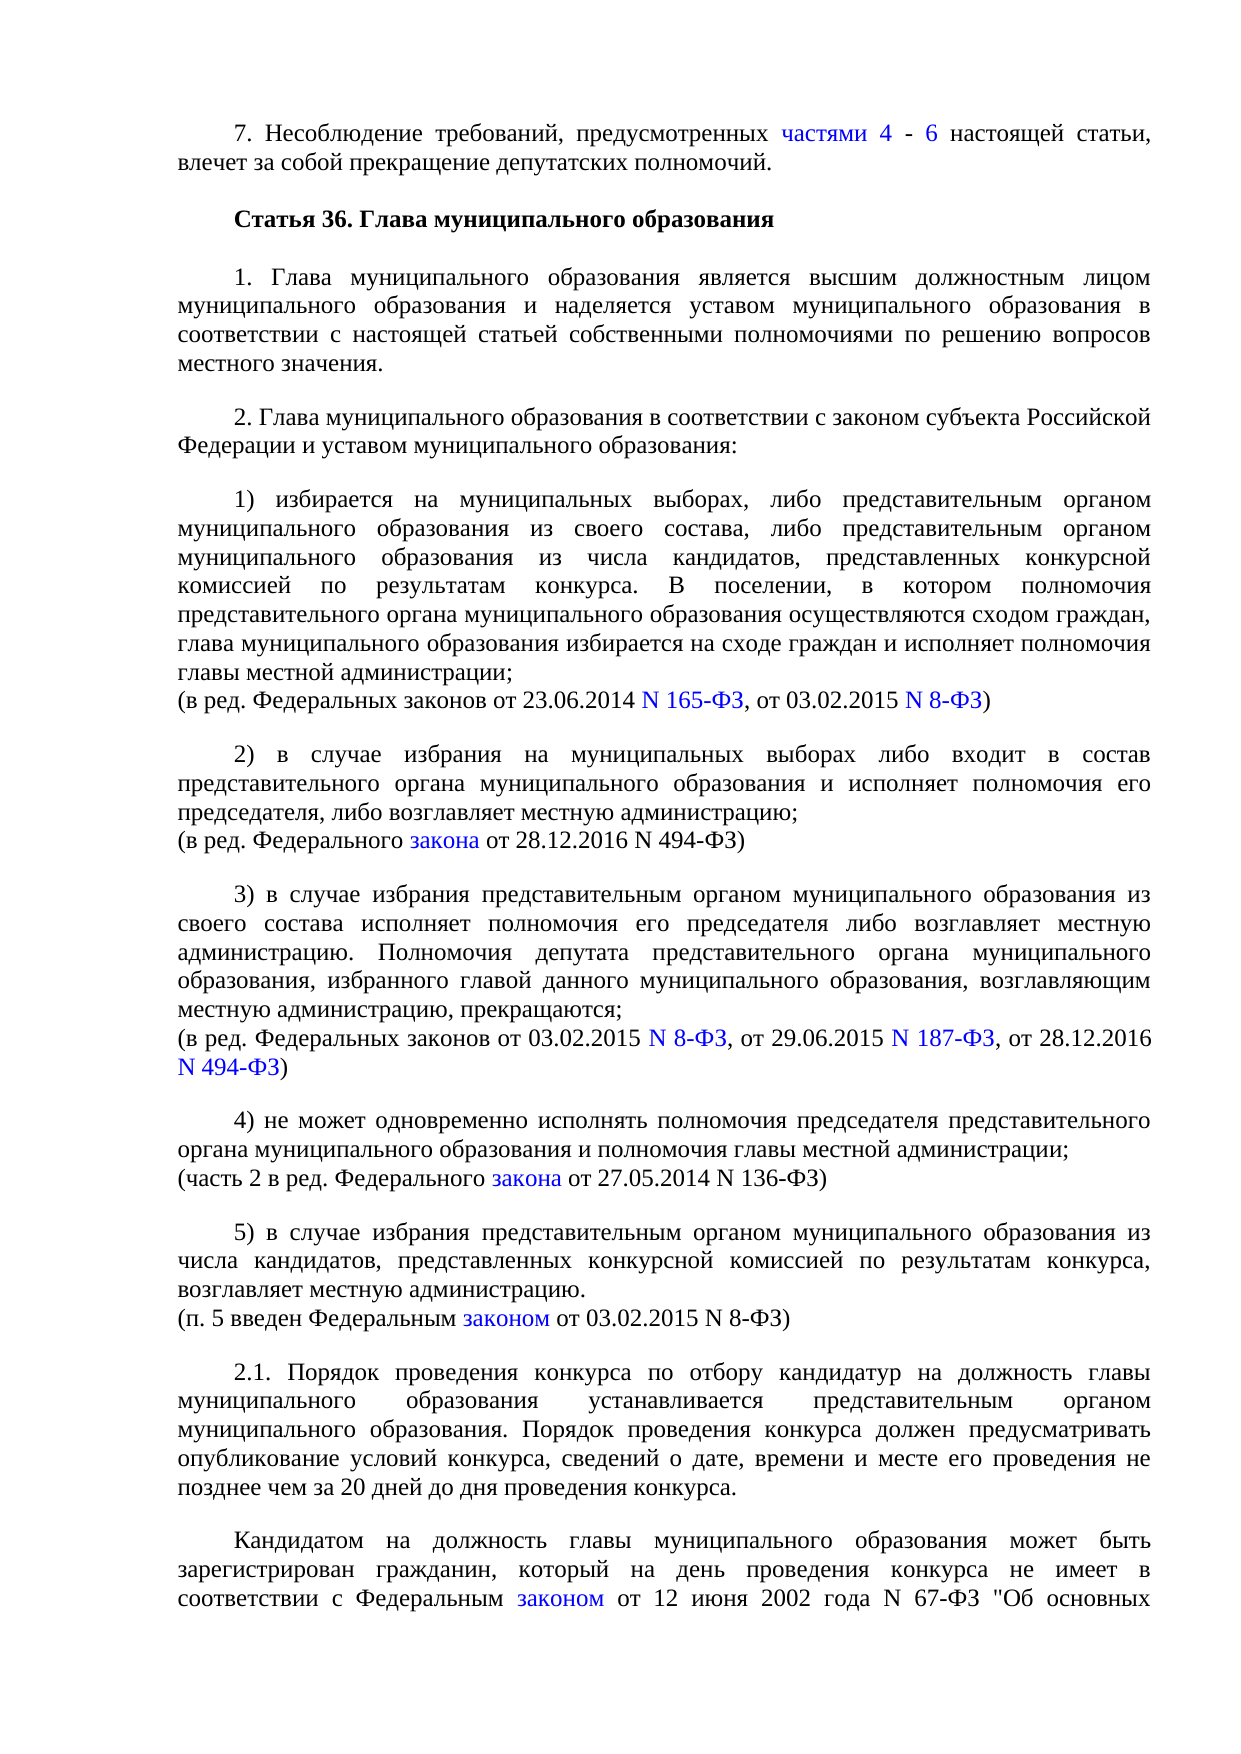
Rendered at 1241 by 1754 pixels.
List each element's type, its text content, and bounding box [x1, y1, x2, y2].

text 1) избирается на муниципальных выборах, либо представительным органом муниципального образования из своего состава, либо представительным органом муниципального образования из числа кандидатов, представленных конкурсной комиссией по результатам конкурса. В поселении, в котором полномочия представительного органа муниципального образования осуществляются сходом граждан, глава муниципального образования избирается на сходе граждан и исполняет полномочия главы местной администрации; [177, 484, 1152, 686]
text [177, 1526, 1152, 1612]
text 3) в случае избрания представительным органом муниципального образования из своего состава исполняет полномочия его председателя либо возглавляет местную администрацию. Полномочия депутата представительного органа муниципального образования, избранного главой данного муниципального образования, возглавляющим местную администрацию, прекращаются; [177, 879, 1152, 1023]
text (в ред. Федеральных законов от 23.06.2014 N 165-ФЗ, от 03.02.2015 N 8-ФЗ) [177, 686, 1152, 714]
text 2) в случае избрания на муниципальных выборах либо входит в состав представительного органа муниципального образования и исполняет полномочия его председателя, либо возглавляет местную администрацию; [177, 739, 1152, 826]
text (в ред. Федеральных законов от 03.02.2015 N 8-ФЗ, от 29.06.2015 N 187-ФЗ, от 28.12.2016 N 494-ФЗ) [177, 1023, 1152, 1081]
text 1. Глава муниципального образования является высшим должностным лицом муниципального образования и наделяется уставом муниципального образования в соответствии с настоящей статьей собственными полномочиями по решению вопросов местного значения. [177, 262, 1152, 377]
text 4) не может одновременно исполнять полномочия председателя представительного органа муниципального образования и полномочия главы местной администрации; [177, 1106, 1152, 1163]
text 7. Несоблюдение требований, предусмотренных частями 4 - 6 настоящей статьи, влечет за собой прекращение депутатских полномочий. [177, 118, 1152, 176]
text (п. 5 введен Федеральным законом от 03.02.2015 N 8-ФЗ) [177, 1303, 1152, 1332]
text 5) в случае избрания представительным органом муниципального образования из числа кандидатов, представленных конкурсной комиссией по результатам конкурса, возглавляет местную администрацию. [177, 1217, 1152, 1303]
text 2. Глава муниципального образования в соответствии с законом субъекта Российской Федерации и уставом муниципального образования: [177, 402, 1152, 459]
text (в ред. Федерального закона от 28.12.2016 N 494-ФЗ) [177, 826, 1152, 854]
text 2.1. Порядок проведения конкурса по отбору кандидатур на должность главы муниципального образования устанавливается представительным органом муниципального образования. Порядок проведения конкурса должен предусматривать опубликование условий конкурса, сведений о дате, времени и месте его проведения не позднее чем за 20 дней до дня проведения конкурса. [177, 1357, 1152, 1501]
title Статья 36. Глава муниципального образования [177, 204, 1152, 233]
text (часть 2 в ред. Федерального закона от 27.05.2014 N 136-ФЗ) [177, 1163, 1152, 1192]
